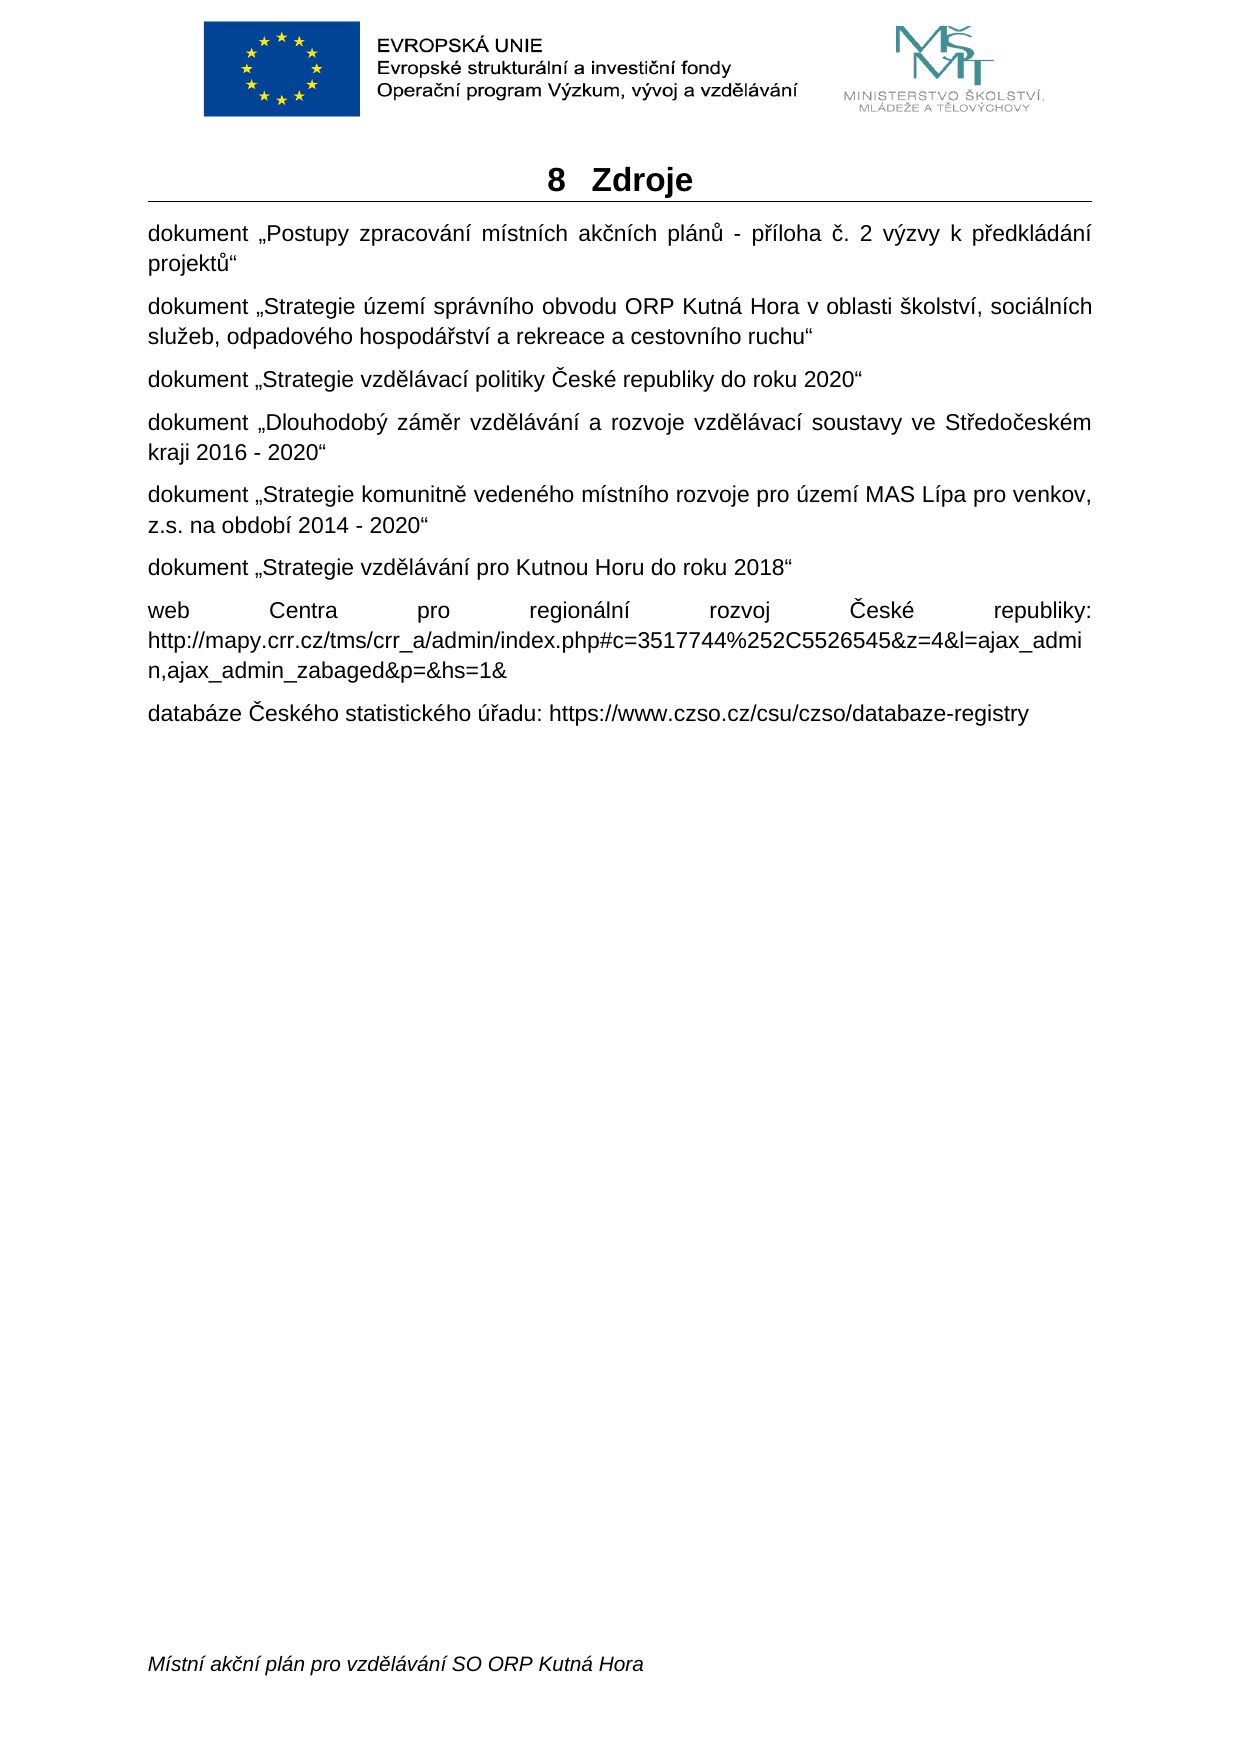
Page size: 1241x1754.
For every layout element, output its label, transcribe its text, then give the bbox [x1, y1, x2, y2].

text dokument „Postupy zpracování místních akčních plánů - příloha č. 2 výzvy k předkládání projektů“ [148, 220, 1092, 277]
text dokument „Dlouhodobý záměr vzdělávání a rozvoje vzdělávací soustavy ve Středočeském kraji 2016 - 2020“ [148, 408, 1092, 465]
text databáze Českého statistického úřadu: https://www.czso.cz/csu/czso/databaze-registry [148, 700, 1092, 727]
text dokument „Strategie území správního obvodu ORP Kutná Hora v oblasti školství, sociálních služeb, odpadového hospodářství a rekreace a cestovního ruchu“ [148, 293, 1092, 349]
text dokument „Strategie vzdělávací politiky České republiky do roku 2020“ [148, 366, 1092, 392]
picture [151, 10, 1096, 123]
text web Centra pro regionální rozvoj České republiky: http://mapy.crr.cz/tms/crr_a/admin/index.php#c=3517744%252C5526545&z=4&l=ajax_admin,ajax_admin_zabaged&p=&hs=1& [148, 597, 1092, 684]
text dokument „Strategie vzdělávání pro Kutnou Horu do roku 2018“ [148, 554, 1092, 581]
subtitle Zdroje [148, 160, 1092, 201]
text dokument „Strategie komunitně vedeného místního rozvoje pro území MAS Lípa pro venkov, z.s. na období 2014 - 2020“ [148, 481, 1092, 538]
